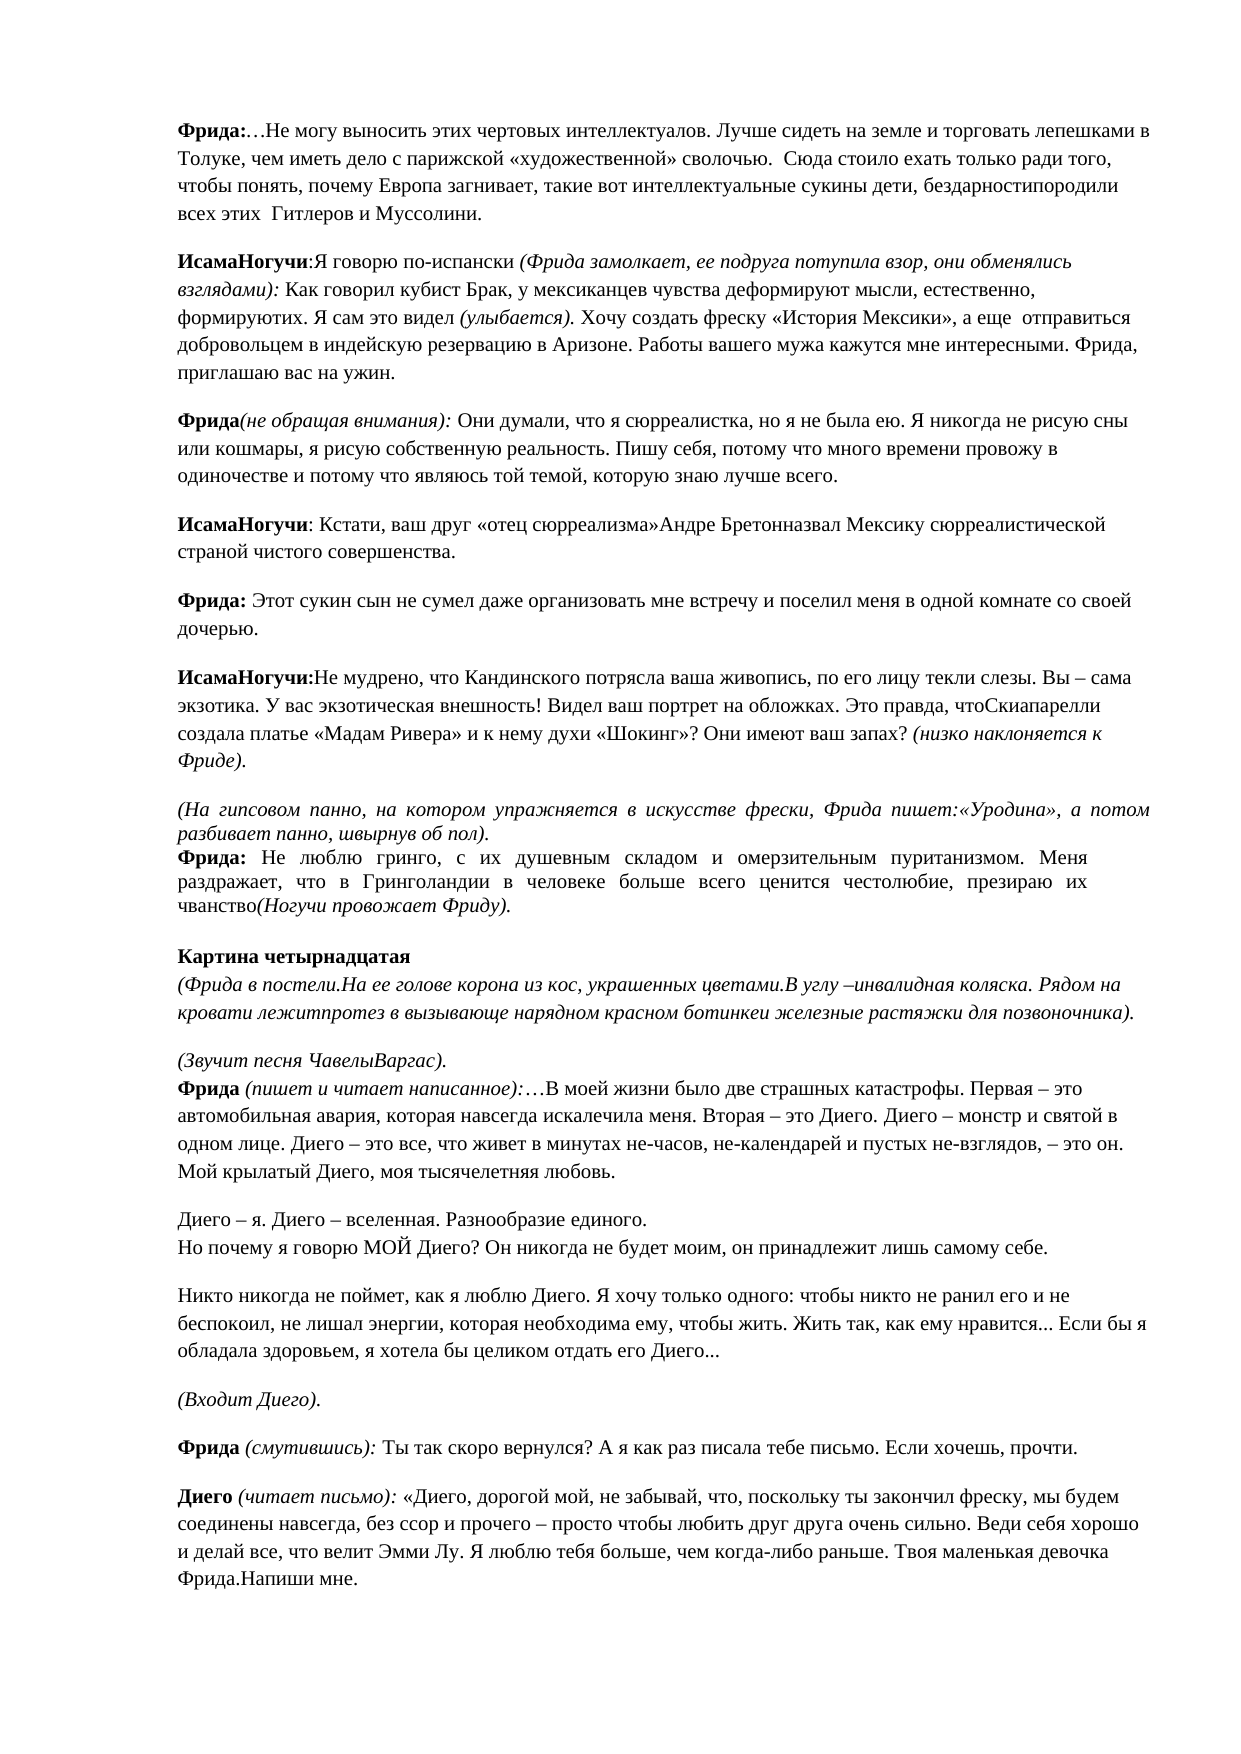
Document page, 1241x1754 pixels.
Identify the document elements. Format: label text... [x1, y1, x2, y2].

text Фрида (смутившись): Ты так скоро вернулся? А я как раз писала тебе письмо. Если хочешь, прочти. [177, 1435, 1152, 1459]
text Диего – я. Диего – вселенная. Разнообразие единого. Но почему я говорю МОЙ Диего? Он никогда не будет моим, он принадлежит лишь самому себе. [177, 1207, 1152, 1259]
text (Входит Диего). [177, 1387, 1152, 1411]
text Фрида: Не люблю гринго, с их душевным складом и омерзительным пуританизмом. Меня раздражает, что в Гринголандии в человеке больше всего ценится честолюбие, презираю их чванство(Ногучи провожает Фриду). [177, 845, 1089, 917]
text Фрида: Этот сукин сын не сумел даже организовать мне встречу и поселил меня в одной комнате со своей дочерью. [177, 588, 1152, 639]
text ИсамаНогучи:Не мудрено, что Кандинского потрясла ваша живопись, по его лицу текли слезы. Вы – сама экзотика. У вас экзотическая внешность! Видел ваш портрет на обложках. Это правда, чтоСкиапарелли создала платье «Мадам Ривера» и к нему духи «Шокинг»? Они имеют ваш запах? (низко наклоняется к Фриде). [177, 664, 1152, 772]
text ИсамаНогучи: Кстати, ваш друг «отец сюрреализма»Андре Бретонназвал Мексику сюрреалистической страной чистого совершенства. [177, 512, 1152, 563]
text Картина четырнадцатая (Фрида в постели.На ее голове корона из кос, украшенных цветами.В углу –инвалидная коляска. Рядом на кровати лежитпротез в вызывающе нарядном красном ботинкеи железные растяжки для позвоночника). [177, 917, 1152, 1024]
text (Звучит песня ЧавелыВаргас). Фрида (пишет и читает написанное):…В моей жизни было две страшных катастрофы. Первая – это автомобильная авария, которая навсегда искалечила меня. Вторая – это Диего. Диего – монстр и святой в одном лице. Диего – это все, что живет в минутах не-часов, не-календарей и пустых не-взглядов, – это он. Мой крылатый Диего, моя тысячелетняя любовь. [177, 1048, 1152, 1183]
text Фрида(не обращая внимания): Они думали, что я сюрреалистка, но я не была ею. Я никогда не рисую сны или кошмары, я рисую собственную реальность. Пишу себя, потому что много времени провожу в одиночестве и потому что являюсь той темой, которую знаю лучше всего. [177, 408, 1152, 487]
text (На гипсовом панно, на котором упражняется в искусстве фрески, Фрида пишет:«Уродина», а потом разбивает панно, швырнув об пол). [177, 797, 1152, 845]
text Диего (читает письмо): «Диего, дорогой мой, не забывай, что, поскольку ты закончил фреску, мы будем соединены навсегда, без ссор и прочего – просто чтобы любить друг друга очень сильно. Веди себя хорошо и делай все, что велит Эмми Лу. Я люблю тебя больше, чем когда-либо раньше. Твоя маленькая девочка Фрида.Напиши мне. [177, 1483, 1152, 1590]
text Никто никогда не поймет, как я люблю Диего. Я хочу только одного: чтобы никто не ранил его и не беспокоил, не лишал энергии, которая необходима ему, чтобы жить. Жить так, как ему нравится... Если бы я обладала здоровьем, я хотела бы целиком отдать его Диего... [177, 1283, 1152, 1362]
text ИсамаНогучи:Я говорю по-испански (Фрида замолкает, ее подруга потупила взор, они обменялись взглядами): Как говорил кубист Брак, у мексиканцев чувства деформируют мысли, естественно, формируютих. Я сам это видел (улыбается). Хочу создать фреску «История Мексики», а еще отправиться добровольцем в индейскую резервацию в Аризоне. Работы вашего мужа кажутся мне интересными. Фрида, приглашаю вас на ужин. [177, 249, 1152, 384]
text Фрида:…Не могу выносить этих чертовых интеллектуалов. Лучше сидеть на земле и торговать лепешками в Толуке, чем иметь дело с парижской «художественной» сволочью. Сюда стоило ехать только ради того, чтобы понять, почему Европа загнивает, такие вот интеллектуальные сукины дети, бездарностипородили всех этих Гитлеров и Муссолини. [177, 118, 1152, 225]
